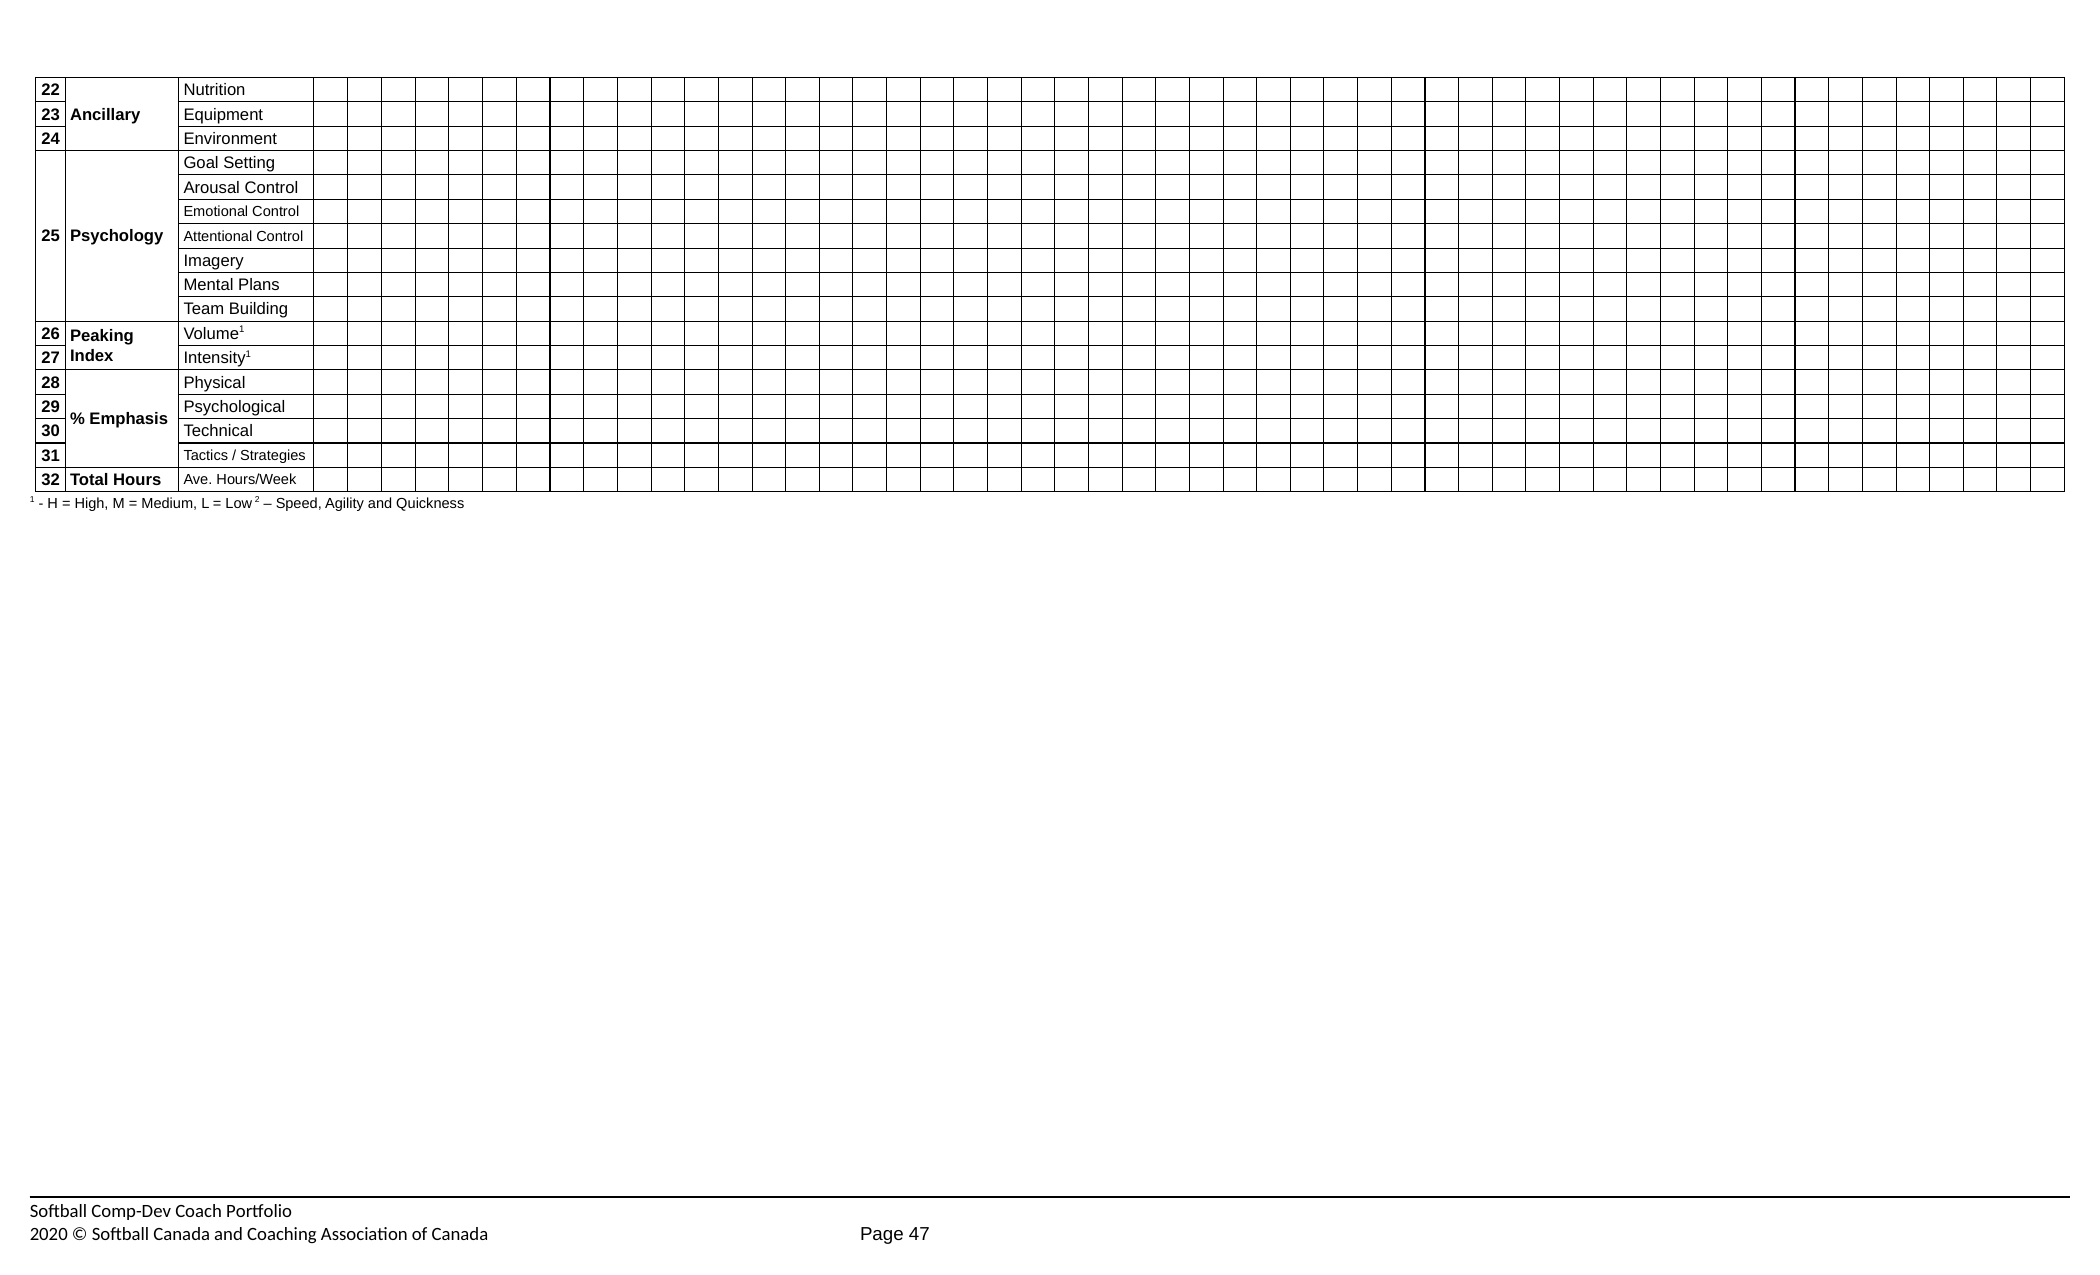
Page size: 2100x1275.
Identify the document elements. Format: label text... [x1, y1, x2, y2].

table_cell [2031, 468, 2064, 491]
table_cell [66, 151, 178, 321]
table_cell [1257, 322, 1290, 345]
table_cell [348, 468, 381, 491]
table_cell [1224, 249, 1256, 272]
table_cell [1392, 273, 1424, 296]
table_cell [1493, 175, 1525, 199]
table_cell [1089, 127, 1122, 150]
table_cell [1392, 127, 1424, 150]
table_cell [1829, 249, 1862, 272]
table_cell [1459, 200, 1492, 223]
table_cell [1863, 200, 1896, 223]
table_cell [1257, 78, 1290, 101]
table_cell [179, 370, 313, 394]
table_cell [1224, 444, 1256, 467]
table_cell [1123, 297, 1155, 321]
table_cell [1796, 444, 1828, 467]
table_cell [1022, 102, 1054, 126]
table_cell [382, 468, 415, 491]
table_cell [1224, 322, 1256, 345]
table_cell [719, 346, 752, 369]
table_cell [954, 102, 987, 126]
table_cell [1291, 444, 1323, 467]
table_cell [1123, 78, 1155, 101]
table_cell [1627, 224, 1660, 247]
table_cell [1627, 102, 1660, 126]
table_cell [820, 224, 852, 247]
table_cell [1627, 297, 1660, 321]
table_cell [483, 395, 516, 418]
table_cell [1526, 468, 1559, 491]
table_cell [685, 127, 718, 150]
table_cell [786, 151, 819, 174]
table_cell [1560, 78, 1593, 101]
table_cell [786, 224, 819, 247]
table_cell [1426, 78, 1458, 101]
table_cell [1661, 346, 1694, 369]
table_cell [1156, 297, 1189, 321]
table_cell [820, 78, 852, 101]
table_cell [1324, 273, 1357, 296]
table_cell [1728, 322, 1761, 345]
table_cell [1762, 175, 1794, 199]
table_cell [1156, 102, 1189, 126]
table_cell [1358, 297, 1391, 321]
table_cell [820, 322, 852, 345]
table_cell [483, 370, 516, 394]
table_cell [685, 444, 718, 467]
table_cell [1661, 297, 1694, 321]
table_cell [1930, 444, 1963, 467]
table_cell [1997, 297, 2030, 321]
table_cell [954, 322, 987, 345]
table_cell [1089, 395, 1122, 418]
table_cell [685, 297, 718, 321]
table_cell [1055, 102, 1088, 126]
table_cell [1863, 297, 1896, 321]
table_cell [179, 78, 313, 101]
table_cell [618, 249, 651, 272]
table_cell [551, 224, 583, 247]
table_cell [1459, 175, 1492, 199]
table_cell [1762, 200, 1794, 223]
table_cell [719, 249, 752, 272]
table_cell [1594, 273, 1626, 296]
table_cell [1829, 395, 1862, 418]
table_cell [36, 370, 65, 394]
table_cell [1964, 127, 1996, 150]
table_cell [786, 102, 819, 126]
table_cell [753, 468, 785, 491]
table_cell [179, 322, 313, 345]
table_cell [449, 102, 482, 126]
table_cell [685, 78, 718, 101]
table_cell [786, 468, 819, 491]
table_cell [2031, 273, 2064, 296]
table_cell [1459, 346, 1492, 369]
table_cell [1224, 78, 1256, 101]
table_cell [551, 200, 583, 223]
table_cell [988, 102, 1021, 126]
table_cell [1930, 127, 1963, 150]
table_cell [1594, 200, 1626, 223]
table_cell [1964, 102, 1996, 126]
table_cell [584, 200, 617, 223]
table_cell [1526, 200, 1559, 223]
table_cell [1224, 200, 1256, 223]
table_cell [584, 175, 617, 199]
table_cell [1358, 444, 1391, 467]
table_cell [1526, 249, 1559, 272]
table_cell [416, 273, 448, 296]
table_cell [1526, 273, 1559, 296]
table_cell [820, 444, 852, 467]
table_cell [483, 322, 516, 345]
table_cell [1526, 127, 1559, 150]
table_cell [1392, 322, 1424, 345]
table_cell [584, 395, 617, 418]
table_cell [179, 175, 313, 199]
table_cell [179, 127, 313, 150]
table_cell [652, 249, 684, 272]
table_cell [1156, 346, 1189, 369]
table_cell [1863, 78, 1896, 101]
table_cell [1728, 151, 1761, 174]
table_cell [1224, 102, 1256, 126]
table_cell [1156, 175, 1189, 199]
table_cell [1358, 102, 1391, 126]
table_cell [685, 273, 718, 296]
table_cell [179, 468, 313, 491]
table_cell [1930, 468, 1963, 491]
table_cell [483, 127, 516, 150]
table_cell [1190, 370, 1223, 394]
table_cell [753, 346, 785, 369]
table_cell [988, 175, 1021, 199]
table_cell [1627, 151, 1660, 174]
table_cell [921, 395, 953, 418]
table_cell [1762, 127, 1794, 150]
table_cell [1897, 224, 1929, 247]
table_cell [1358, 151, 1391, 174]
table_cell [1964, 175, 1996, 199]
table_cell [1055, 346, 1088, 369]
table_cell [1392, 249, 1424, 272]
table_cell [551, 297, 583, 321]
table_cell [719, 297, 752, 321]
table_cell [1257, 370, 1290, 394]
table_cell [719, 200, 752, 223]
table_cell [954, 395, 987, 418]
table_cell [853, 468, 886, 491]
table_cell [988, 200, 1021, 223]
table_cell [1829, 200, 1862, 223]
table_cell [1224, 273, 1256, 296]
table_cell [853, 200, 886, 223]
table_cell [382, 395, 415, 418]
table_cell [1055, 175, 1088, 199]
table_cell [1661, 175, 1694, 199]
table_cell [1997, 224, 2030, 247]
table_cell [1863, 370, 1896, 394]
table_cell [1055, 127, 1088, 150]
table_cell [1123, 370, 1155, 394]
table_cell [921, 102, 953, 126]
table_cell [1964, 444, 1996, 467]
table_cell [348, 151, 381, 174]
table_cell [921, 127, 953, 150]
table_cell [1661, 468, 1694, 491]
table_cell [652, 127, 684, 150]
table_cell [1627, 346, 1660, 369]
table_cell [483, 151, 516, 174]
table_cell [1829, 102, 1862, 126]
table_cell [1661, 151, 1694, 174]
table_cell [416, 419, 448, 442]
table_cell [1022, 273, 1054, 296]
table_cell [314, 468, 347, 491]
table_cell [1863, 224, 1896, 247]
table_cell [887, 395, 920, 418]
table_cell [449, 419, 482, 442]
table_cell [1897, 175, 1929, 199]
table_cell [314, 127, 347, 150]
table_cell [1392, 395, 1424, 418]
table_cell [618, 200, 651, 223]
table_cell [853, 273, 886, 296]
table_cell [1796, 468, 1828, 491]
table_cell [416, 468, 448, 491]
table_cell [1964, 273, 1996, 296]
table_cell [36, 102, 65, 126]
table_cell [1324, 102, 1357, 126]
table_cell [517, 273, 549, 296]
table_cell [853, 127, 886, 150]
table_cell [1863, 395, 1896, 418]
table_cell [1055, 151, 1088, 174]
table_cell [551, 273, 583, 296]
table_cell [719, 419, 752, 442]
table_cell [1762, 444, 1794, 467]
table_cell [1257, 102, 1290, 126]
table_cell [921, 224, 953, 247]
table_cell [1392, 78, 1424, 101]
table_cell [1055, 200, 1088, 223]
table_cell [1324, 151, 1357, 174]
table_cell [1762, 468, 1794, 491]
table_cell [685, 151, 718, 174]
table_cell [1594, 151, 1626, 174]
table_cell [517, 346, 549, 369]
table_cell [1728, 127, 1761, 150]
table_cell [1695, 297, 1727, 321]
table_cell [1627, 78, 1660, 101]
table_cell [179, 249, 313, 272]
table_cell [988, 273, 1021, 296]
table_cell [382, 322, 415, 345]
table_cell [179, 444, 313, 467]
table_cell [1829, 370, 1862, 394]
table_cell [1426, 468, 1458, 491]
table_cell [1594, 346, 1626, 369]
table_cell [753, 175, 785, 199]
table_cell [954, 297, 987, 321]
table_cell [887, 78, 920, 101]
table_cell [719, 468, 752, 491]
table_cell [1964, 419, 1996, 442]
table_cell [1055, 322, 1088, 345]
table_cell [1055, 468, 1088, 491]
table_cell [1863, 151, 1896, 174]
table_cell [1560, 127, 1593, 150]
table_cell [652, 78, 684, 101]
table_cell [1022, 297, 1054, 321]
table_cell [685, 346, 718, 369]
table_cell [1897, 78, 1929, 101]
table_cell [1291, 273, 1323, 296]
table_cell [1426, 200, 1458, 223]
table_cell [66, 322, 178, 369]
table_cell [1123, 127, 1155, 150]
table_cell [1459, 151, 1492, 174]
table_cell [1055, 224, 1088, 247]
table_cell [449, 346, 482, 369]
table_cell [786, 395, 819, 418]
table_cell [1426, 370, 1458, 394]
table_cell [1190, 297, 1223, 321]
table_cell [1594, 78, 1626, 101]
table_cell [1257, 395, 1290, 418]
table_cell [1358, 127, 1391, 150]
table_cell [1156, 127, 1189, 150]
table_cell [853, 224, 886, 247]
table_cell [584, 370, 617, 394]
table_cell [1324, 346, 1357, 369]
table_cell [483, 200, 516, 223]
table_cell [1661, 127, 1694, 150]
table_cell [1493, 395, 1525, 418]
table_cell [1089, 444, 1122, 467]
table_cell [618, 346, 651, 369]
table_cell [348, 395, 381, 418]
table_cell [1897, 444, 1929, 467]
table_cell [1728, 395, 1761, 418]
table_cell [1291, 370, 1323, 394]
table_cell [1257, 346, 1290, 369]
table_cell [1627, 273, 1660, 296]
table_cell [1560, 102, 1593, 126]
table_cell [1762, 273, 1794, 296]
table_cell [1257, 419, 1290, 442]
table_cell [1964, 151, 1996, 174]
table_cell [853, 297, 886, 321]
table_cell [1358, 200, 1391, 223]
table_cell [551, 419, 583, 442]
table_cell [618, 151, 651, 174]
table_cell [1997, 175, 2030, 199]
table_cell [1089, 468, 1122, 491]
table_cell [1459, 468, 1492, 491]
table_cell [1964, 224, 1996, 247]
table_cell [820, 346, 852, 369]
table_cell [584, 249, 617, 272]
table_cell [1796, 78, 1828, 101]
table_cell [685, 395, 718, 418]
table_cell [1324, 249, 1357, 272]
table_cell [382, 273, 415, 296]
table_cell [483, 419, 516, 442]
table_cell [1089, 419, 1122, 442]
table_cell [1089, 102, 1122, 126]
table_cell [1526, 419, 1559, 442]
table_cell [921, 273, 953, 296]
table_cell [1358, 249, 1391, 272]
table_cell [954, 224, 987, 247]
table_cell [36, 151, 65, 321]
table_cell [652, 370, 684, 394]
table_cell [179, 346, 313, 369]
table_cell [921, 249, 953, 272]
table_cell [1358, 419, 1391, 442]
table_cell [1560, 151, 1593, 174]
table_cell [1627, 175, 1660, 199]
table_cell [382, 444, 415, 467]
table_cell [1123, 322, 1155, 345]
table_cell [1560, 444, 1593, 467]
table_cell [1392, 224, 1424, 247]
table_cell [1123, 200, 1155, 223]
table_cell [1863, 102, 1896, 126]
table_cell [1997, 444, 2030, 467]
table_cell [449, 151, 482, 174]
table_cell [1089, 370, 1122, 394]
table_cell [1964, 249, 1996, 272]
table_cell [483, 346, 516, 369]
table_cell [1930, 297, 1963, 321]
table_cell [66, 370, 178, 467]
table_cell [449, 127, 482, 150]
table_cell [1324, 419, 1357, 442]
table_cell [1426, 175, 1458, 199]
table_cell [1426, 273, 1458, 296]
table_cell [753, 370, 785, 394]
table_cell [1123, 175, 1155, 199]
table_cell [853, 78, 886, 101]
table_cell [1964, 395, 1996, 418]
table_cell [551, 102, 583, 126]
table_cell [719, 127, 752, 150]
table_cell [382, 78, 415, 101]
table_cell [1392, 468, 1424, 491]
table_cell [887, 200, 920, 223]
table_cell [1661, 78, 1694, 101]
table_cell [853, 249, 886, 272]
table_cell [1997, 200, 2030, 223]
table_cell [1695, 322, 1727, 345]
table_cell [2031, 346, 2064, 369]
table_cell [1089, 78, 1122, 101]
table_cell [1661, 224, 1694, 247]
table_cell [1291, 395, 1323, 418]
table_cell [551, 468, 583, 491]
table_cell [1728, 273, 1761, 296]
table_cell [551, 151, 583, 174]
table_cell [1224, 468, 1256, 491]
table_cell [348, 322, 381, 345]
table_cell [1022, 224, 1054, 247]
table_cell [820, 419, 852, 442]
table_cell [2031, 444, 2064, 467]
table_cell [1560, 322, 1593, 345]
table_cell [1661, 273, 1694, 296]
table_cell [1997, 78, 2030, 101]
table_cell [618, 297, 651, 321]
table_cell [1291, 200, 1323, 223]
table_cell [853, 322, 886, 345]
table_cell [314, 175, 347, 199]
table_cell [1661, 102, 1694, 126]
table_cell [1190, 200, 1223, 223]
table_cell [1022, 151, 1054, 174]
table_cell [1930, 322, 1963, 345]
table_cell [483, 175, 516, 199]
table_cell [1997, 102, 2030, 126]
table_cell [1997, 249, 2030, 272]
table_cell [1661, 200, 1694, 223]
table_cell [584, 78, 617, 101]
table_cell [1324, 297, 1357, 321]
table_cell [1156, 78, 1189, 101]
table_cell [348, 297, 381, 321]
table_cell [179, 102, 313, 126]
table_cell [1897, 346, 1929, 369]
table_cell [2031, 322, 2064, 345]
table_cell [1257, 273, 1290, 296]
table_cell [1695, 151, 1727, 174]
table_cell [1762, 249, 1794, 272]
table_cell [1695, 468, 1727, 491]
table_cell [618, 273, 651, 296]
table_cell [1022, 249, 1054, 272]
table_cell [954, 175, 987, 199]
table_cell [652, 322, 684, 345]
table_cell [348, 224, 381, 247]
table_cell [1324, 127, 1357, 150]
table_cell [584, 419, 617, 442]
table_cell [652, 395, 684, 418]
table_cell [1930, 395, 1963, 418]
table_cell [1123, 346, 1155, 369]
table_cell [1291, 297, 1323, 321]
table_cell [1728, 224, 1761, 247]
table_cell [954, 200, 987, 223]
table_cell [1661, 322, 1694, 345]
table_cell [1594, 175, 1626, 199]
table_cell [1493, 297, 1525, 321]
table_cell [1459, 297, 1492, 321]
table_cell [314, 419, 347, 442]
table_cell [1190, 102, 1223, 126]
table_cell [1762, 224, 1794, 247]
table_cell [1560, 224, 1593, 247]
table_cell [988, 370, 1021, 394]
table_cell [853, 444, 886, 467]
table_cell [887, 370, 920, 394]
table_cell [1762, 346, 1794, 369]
text 1 - H = High, M = Medium, L = Low 2 – Speed, Agility and Quickness [29, 494, 2070, 511]
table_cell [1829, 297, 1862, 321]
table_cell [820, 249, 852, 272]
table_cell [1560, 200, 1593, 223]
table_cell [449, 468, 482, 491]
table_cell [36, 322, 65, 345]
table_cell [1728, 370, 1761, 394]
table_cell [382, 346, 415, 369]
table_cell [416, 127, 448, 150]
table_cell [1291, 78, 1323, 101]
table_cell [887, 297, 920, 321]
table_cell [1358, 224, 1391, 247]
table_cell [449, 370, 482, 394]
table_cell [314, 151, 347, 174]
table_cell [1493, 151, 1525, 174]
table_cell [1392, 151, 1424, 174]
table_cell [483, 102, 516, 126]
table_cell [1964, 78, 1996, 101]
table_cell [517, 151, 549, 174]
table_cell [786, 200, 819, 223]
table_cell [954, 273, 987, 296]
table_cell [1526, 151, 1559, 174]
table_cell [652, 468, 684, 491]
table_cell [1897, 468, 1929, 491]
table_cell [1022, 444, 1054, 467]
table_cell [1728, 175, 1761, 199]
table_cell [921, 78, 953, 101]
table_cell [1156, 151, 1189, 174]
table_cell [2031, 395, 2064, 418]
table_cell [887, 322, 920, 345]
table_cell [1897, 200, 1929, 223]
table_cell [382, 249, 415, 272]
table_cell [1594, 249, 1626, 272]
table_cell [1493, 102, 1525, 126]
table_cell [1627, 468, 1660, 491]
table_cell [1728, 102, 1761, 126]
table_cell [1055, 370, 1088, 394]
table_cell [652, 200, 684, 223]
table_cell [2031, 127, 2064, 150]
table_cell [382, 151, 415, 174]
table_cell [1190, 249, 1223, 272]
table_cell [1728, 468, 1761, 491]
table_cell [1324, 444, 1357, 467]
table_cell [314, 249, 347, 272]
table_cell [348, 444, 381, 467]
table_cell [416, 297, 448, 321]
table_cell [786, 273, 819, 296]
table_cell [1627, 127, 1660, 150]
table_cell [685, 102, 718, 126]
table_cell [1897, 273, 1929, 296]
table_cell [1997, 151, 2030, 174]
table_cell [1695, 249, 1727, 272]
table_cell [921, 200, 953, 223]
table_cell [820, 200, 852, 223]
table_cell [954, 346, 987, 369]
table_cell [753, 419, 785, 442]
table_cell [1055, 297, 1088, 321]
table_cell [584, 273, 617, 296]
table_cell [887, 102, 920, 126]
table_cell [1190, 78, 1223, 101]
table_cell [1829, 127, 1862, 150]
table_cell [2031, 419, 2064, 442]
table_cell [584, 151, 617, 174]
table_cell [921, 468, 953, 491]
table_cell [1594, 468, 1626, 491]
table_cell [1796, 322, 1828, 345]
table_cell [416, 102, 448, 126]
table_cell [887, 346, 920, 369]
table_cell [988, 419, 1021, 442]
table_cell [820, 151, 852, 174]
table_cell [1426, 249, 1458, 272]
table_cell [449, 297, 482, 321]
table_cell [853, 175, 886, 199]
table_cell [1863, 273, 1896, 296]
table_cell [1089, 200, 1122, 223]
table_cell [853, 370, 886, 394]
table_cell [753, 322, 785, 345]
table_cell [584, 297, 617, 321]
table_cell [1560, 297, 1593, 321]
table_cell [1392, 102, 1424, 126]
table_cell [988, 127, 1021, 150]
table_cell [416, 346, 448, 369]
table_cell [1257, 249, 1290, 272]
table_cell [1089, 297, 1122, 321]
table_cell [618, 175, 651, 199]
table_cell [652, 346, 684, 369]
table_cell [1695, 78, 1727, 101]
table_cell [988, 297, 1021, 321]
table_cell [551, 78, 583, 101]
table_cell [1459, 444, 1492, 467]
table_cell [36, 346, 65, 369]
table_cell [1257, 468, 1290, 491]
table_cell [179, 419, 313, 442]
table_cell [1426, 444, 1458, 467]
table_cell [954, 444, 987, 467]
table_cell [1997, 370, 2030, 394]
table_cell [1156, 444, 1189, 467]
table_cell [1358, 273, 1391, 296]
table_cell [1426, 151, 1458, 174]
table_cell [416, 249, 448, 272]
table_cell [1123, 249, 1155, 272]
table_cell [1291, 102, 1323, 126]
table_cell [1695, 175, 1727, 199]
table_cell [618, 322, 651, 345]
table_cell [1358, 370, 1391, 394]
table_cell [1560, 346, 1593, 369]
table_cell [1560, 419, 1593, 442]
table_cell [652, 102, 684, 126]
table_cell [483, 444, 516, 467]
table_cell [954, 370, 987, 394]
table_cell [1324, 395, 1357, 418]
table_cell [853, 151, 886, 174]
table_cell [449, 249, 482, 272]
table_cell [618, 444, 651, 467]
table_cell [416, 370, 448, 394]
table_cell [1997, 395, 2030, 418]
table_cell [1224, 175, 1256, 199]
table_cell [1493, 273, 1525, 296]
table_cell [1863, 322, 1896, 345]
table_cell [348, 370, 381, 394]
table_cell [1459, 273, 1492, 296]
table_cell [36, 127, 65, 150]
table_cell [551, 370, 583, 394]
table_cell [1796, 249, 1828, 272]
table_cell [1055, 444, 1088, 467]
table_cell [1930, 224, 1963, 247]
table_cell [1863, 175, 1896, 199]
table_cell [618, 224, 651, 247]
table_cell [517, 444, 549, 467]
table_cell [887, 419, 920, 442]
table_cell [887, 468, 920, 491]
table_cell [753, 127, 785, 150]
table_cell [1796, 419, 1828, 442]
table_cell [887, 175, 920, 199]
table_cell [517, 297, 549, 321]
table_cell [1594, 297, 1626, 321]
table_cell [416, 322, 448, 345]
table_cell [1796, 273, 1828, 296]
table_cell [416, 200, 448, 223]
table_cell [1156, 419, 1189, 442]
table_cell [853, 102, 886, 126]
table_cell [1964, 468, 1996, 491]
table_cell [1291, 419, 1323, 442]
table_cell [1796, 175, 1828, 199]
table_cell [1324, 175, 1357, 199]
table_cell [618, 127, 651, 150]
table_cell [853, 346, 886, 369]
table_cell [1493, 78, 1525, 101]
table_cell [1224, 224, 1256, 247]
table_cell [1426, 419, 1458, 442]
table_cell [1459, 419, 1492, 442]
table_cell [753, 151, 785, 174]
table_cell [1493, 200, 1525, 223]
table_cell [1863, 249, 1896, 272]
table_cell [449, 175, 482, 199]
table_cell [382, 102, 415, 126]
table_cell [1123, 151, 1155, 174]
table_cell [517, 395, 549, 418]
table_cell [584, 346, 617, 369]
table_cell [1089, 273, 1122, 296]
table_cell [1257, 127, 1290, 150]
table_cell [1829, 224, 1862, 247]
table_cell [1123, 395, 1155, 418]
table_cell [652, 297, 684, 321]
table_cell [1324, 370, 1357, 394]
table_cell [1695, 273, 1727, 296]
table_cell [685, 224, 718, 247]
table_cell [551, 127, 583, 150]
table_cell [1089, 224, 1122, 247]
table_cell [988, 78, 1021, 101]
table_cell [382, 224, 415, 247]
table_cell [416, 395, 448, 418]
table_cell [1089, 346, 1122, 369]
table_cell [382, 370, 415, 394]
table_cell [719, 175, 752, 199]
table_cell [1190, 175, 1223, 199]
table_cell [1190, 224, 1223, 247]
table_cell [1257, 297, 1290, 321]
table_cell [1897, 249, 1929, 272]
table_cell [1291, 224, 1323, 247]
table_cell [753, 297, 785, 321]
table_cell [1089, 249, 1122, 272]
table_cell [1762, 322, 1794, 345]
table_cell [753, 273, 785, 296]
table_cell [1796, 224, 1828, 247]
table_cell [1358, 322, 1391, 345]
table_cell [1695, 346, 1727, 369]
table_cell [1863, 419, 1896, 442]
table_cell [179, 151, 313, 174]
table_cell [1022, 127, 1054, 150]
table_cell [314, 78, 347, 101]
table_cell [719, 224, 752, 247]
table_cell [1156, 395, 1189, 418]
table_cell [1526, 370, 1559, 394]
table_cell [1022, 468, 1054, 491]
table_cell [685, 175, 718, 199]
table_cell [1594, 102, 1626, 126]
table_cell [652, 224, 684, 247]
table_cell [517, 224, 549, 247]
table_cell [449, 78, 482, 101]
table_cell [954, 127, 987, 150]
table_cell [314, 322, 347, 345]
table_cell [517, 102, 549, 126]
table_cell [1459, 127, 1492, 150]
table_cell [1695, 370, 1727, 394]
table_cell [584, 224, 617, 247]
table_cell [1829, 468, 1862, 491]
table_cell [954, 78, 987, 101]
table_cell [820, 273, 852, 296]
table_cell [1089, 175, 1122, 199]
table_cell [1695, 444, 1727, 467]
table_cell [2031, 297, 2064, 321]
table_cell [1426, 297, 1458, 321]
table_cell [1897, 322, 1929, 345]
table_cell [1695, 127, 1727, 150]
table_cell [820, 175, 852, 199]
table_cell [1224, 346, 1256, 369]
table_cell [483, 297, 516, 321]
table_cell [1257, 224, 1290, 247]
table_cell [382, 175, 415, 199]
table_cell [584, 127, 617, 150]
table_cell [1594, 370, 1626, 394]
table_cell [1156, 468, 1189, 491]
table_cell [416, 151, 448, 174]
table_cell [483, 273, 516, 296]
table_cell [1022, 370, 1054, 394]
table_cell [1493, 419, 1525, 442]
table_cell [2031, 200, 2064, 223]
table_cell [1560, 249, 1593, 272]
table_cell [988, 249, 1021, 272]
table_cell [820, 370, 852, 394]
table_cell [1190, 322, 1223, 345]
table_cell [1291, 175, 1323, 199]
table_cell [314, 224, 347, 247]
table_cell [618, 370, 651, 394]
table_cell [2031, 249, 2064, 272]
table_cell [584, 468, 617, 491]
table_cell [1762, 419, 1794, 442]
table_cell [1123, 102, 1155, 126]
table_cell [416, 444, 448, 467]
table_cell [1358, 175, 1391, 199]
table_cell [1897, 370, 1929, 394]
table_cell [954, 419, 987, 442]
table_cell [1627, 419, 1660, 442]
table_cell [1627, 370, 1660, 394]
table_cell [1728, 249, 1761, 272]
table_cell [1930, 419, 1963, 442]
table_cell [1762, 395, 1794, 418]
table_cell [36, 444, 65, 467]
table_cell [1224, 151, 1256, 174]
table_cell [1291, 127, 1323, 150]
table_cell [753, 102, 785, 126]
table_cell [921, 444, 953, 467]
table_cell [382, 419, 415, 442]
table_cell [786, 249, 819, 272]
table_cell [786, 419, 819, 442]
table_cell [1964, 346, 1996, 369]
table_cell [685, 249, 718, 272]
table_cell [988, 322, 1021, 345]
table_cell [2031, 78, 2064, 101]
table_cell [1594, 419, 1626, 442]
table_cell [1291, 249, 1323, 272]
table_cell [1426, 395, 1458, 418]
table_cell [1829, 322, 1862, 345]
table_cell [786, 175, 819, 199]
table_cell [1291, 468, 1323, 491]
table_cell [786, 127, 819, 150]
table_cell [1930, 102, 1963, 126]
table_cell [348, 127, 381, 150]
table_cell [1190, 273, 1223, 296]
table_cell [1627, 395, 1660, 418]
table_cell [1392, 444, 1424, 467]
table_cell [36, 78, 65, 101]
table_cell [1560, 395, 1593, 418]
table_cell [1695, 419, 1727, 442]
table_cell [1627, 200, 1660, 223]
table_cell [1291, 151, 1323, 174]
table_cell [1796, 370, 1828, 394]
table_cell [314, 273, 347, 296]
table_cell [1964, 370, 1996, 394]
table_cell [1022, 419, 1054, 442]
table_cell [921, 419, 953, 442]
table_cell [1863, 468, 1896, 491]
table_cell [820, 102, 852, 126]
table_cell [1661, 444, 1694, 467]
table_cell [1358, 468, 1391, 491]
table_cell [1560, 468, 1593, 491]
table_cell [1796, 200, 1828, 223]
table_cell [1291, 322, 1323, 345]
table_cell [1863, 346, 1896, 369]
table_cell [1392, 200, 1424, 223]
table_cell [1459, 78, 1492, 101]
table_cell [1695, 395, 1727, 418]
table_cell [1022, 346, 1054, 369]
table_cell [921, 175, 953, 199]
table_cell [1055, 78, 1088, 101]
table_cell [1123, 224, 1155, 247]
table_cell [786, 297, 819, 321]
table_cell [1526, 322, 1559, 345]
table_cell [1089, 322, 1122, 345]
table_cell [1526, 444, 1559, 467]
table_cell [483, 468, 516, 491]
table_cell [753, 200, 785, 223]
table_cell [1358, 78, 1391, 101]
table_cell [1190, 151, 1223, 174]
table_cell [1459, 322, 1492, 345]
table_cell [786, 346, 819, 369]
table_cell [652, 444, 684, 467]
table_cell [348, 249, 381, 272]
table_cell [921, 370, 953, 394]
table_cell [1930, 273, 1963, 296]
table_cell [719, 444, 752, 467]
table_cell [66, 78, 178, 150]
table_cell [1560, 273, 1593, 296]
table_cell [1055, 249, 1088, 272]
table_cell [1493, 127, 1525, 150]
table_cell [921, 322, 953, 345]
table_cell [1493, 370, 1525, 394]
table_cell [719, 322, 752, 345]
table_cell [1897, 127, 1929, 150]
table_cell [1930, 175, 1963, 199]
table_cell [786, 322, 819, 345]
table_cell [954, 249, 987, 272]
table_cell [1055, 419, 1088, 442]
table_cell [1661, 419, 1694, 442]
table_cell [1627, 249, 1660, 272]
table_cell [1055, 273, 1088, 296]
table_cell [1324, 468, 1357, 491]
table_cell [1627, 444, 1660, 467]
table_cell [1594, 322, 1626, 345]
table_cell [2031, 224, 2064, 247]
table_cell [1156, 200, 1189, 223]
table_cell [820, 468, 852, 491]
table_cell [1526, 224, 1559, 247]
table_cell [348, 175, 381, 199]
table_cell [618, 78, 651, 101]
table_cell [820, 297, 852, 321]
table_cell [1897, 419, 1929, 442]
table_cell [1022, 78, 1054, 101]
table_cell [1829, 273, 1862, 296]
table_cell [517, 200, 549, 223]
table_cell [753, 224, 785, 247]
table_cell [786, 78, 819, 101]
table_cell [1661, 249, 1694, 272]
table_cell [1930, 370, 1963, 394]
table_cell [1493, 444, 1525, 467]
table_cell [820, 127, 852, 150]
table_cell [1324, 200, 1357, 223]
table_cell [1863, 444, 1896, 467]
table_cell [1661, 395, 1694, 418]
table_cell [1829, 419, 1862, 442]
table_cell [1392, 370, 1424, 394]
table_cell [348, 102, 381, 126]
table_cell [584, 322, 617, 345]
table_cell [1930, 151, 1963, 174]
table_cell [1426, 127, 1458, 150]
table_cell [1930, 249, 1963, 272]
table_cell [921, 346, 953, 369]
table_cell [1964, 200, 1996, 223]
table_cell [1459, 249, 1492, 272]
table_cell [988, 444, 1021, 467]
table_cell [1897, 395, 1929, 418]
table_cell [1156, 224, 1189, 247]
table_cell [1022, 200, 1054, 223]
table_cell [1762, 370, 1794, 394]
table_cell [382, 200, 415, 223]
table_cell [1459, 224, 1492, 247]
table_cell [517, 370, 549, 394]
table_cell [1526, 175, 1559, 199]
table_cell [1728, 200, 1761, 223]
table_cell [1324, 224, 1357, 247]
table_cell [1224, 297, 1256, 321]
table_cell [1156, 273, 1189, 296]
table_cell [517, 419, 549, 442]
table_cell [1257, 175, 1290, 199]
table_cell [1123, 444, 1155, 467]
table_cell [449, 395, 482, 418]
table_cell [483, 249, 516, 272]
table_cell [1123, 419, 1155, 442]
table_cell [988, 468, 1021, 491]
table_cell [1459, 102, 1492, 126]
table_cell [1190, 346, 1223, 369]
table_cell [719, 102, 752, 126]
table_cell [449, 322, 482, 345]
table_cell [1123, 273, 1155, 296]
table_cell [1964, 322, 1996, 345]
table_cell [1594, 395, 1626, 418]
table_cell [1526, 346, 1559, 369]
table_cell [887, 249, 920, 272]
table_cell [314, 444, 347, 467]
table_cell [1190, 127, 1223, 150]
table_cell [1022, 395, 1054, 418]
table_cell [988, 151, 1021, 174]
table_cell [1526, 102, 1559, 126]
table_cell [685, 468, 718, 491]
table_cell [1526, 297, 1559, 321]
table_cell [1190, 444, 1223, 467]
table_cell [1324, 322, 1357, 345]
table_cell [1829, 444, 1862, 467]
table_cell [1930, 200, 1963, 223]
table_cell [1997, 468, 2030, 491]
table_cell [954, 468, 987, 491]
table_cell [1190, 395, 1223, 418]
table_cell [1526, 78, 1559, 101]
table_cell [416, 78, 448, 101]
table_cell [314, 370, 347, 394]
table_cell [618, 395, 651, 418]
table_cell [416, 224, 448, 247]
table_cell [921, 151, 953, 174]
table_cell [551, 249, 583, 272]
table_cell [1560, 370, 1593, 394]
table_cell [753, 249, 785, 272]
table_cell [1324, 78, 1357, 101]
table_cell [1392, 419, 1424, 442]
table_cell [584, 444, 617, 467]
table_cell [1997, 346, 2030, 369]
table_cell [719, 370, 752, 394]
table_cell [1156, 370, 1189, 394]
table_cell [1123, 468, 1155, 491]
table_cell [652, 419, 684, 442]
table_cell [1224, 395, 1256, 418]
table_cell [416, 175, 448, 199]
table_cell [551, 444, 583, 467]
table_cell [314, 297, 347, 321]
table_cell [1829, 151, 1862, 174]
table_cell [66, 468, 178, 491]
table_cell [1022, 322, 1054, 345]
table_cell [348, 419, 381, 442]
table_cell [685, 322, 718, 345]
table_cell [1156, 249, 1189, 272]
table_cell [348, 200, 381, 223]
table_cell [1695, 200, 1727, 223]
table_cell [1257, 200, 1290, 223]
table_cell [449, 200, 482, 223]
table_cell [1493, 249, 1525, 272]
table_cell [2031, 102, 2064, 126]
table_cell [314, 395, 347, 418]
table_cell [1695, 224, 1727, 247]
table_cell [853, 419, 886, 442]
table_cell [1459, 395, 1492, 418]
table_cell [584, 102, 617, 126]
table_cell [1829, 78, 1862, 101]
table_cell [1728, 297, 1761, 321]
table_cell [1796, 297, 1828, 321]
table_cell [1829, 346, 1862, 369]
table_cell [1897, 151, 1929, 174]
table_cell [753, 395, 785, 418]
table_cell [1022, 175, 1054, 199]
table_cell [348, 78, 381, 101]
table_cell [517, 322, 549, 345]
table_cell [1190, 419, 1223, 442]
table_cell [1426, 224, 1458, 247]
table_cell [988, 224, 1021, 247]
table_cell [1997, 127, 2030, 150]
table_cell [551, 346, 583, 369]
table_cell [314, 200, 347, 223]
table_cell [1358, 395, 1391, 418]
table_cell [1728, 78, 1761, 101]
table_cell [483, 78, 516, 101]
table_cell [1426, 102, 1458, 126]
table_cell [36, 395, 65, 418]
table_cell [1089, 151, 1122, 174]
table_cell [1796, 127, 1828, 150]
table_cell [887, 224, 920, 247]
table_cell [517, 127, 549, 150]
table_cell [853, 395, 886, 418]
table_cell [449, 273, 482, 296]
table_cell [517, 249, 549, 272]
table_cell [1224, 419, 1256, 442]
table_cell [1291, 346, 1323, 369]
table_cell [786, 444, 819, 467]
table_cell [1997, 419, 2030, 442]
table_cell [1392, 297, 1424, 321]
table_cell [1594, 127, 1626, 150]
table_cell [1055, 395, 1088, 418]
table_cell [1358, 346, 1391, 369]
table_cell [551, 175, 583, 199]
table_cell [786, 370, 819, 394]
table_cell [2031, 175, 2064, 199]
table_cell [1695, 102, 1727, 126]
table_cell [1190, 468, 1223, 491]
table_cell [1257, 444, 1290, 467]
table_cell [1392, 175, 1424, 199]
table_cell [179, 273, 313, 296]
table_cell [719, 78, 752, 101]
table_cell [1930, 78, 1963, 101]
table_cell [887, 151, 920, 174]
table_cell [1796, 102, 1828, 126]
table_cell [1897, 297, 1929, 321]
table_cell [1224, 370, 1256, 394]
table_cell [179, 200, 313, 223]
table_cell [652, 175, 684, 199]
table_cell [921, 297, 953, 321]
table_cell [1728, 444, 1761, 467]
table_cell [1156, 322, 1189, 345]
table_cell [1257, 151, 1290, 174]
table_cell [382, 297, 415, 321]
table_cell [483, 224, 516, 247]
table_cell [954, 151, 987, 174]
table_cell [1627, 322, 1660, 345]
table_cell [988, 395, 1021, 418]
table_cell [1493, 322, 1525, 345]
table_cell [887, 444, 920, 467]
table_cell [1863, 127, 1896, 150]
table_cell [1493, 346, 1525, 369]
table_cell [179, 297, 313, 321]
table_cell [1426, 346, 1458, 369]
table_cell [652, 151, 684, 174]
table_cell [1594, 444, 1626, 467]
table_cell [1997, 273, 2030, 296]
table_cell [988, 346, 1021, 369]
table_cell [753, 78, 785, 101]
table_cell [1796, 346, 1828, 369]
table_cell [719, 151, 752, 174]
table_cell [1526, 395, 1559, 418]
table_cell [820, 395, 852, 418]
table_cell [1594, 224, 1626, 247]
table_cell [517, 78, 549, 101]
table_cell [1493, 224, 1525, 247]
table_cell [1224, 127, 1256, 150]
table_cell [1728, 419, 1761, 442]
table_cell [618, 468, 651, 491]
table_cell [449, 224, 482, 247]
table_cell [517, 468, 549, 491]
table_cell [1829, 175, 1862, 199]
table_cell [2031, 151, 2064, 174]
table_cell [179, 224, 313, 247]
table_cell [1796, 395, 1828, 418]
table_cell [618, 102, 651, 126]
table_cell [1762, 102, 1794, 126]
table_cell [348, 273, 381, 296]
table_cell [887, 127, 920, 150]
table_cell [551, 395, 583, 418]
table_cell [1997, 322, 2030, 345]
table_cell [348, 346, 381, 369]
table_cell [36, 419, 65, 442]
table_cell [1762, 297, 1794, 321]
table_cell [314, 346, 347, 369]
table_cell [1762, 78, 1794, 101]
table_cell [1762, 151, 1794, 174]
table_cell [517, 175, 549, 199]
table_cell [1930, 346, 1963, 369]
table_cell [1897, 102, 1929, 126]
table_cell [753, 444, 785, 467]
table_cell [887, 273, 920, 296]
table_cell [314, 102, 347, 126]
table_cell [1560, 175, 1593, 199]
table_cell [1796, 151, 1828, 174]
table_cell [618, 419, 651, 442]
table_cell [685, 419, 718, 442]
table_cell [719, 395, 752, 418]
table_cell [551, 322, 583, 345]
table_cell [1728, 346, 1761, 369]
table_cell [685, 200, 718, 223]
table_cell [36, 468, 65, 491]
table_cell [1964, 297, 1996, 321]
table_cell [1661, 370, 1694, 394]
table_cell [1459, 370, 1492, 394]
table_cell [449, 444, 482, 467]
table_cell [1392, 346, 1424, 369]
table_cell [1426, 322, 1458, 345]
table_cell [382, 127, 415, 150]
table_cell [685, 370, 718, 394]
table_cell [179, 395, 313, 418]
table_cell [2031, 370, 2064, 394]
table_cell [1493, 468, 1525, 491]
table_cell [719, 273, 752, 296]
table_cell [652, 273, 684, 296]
